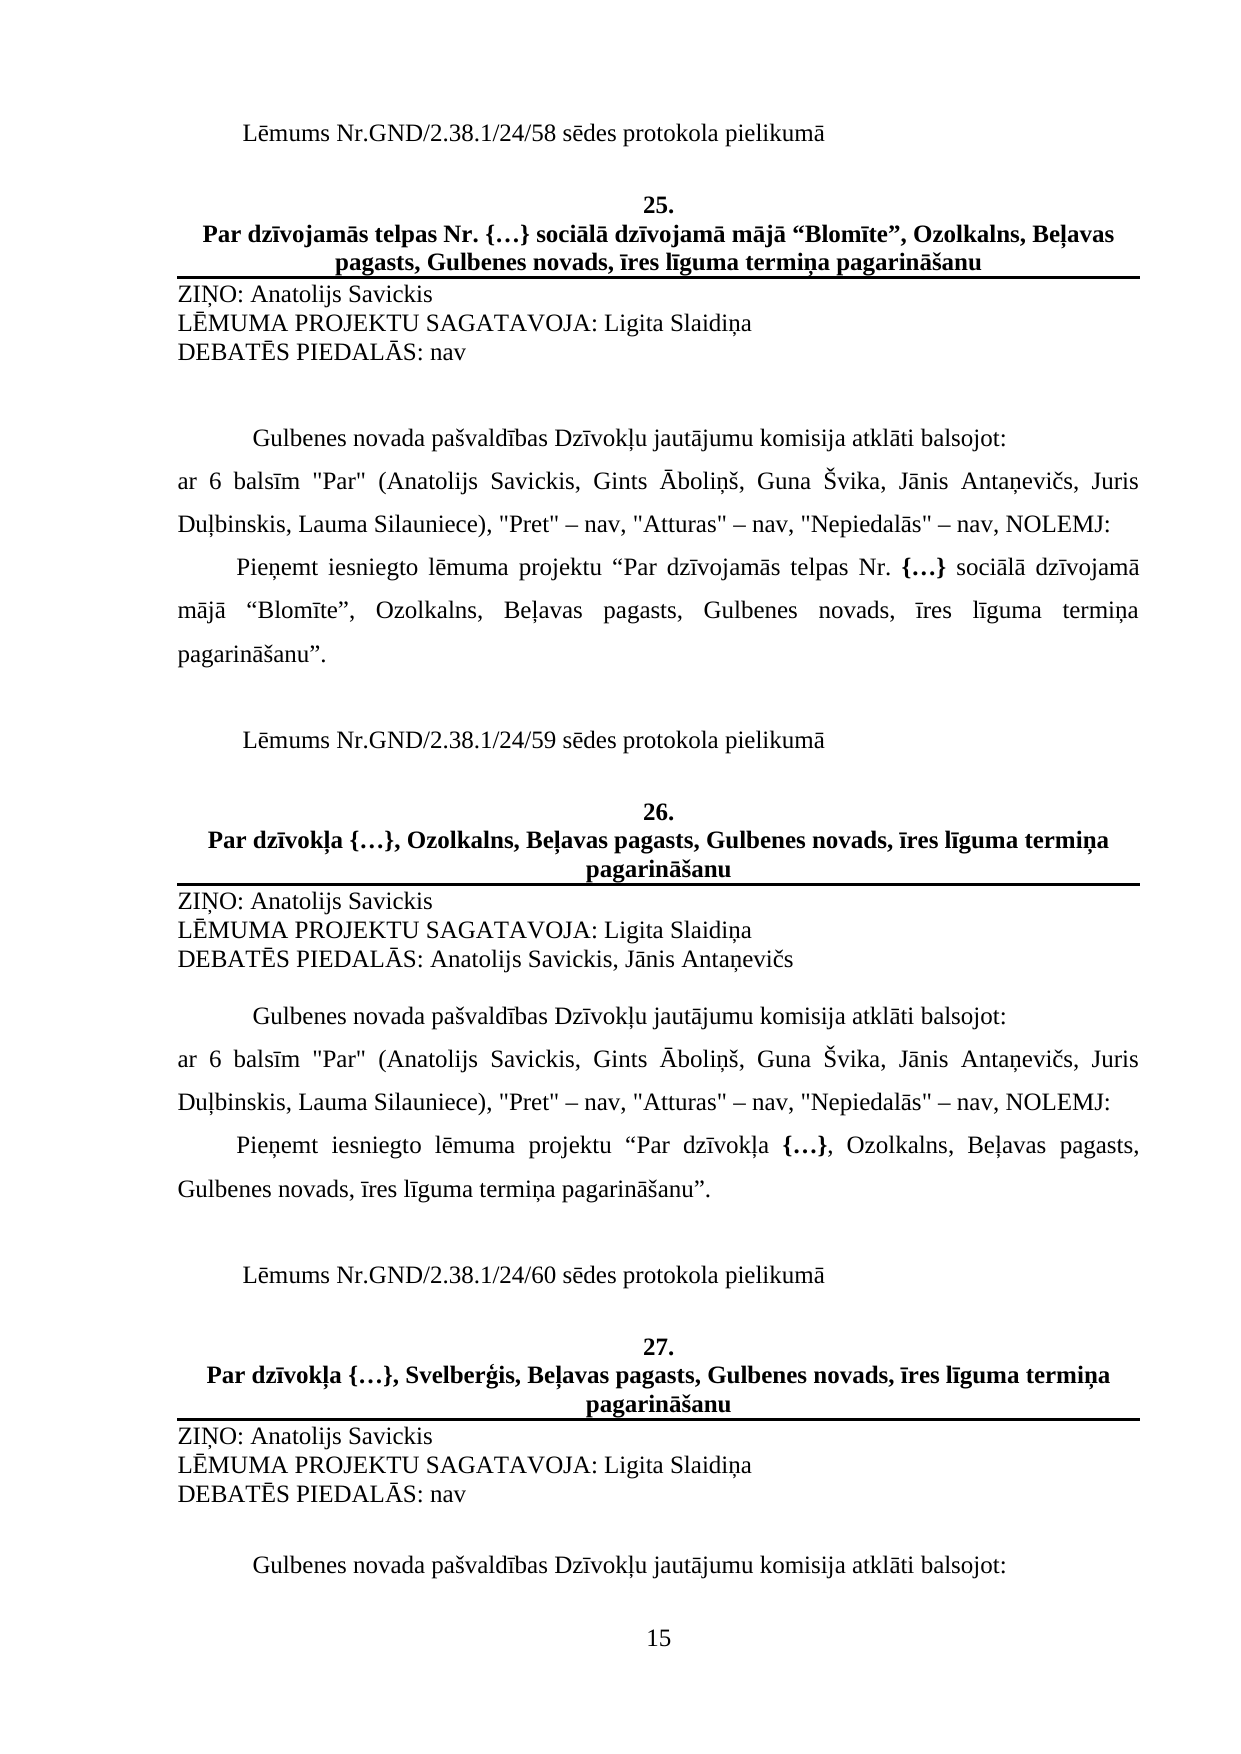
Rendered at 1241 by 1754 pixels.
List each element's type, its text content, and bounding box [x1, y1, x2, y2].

text ZIŅO: Anatolijs Savickis [177, 1421, 1140, 1450]
text LĒMUMA PROJEKTU SAGATAVOJA: Ligita Slaidiņa [177, 915, 1140, 944]
text 25. [177, 190, 1140, 219]
text Par dzīvojamās telpas Nr. {…} sociālā dzīvojamā mājā “Blomīte”, Ozolkalns, Beļavas pagasts, Gulbenes novads, īres līguma termiņa pagarināšanu [177, 219, 1140, 276]
text Pieņemt iesniegto lēmuma projektu “Par dzīvokļa {…}, Ozolkalns, Beļavas pagasts, Gulbenes novads, īres līguma termiņa pagarināšanu”. [177, 1131, 1140, 1202]
text Gulbenes novada pašvaldības Dzīvokļu jautājumu komisija atklāti balsojot: [177, 1551, 1140, 1579]
text DEBATĒS PIEDALĀS: Anatolijs Savickis, Jānis Antaņevičs [177, 944, 1140, 972]
text Pieņemt iesniegto lēmuma projektu “Par dzīvojamās telpas Nr. {…} sociālā dzīvojamā mājā “Blomīte”, Ozolkalns, Beļavas pagasts, Gulbenes novads, īres līguma termiņa pagarināšanu”. [177, 552, 1140, 667]
text DEBATĒS PIEDALĀS: nav [177, 1479, 1140, 1507]
text ZIŅO: Anatolijs Savickis [177, 886, 1140, 915]
text Lēmums Nr.GND/2.38.1/24/58 sēdes protokola pielikumā [177, 118, 1140, 147]
text Gulbenes novada pašvaldības Dzīvokļu jautājumu komisija atklāti balsojot: [177, 423, 1140, 452]
text Par dzīvokļa {…}, Svelberģis, Beļavas pagasts, Gulbenes novads, īres līguma termiņa pagarināšanu [177, 1361, 1140, 1418]
text 26. [177, 797, 1140, 826]
text LĒMUMA PROJEKTU SAGATAVOJA: Ligita Slaidiņa [177, 1450, 1140, 1479]
text DEBATĒS PIEDALĀS: nav [177, 337, 1140, 366]
text LĒMUMA PROJEKTU SAGATAVOJA: Ligita Slaidiņa [177, 308, 1140, 337]
text Gulbenes novada pašvaldības Dzīvokļu jautājumu komisija atklāti balsojot: [177, 1001, 1140, 1030]
text Par dzīvokļa {…}, Ozolkalns, Beļavas pagasts, Gulbenes novads, īres līguma termiņa pagarināšanu [177, 826, 1140, 883]
text Lēmums Nr.GND/2.38.1/24/60 sēdes protokola pielikumā [177, 1260, 1140, 1289]
text Lēmums Nr.GND/2.38.1/24/59 sēdes protokola pielikumā [177, 725, 1140, 754]
text 27. [177, 1332, 1140, 1361]
text ZIŅO: Anatolijs Savickis [177, 279, 1140, 308]
